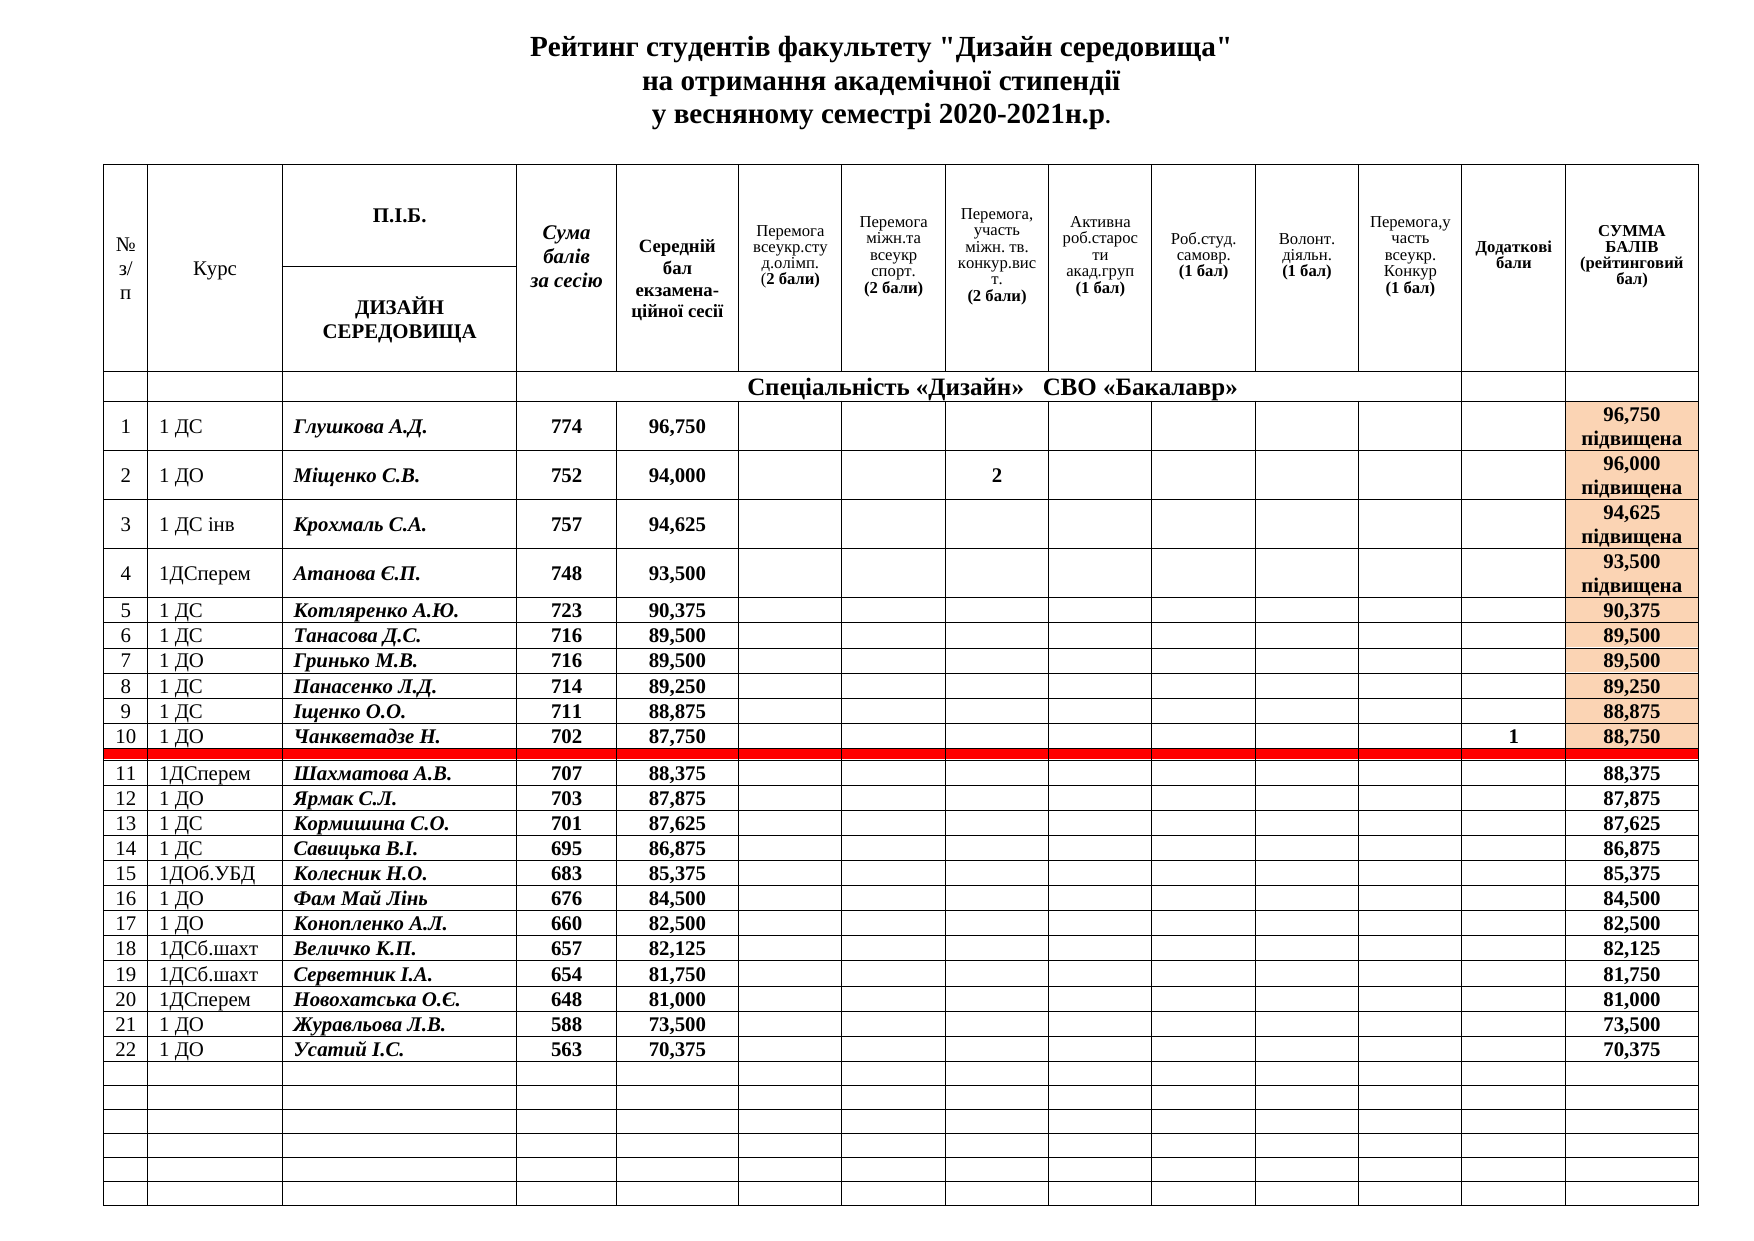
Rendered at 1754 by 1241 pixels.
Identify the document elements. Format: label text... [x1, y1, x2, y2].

table_cell [1462, 861, 1565, 885]
table_cell 1 ДС інв [148, 500, 282, 548]
table_cell 85,375 [617, 861, 738, 885]
table_cell 1ДСперем [148, 761, 282, 785]
table_cell Серветник І.А. [283, 961, 516, 986]
table_cell [1256, 1086, 1358, 1109]
table_cell [1256, 936, 1358, 960]
table_cell [946, 886, 1048, 910]
table_cell 1ДОб.УБД [148, 861, 282, 885]
table_cell [1049, 402, 1151, 450]
table_header Додаткові бали [1462, 165, 1565, 371]
table_cell [842, 549, 945, 597]
table_cell 11 [104, 761, 147, 785]
table_cell [1256, 1037, 1358, 1061]
table_cell [1256, 961, 1358, 986]
table_cell [1152, 749, 1255, 759]
table_cell 2 [946, 451, 1048, 499]
table_header №з/п [104, 165, 147, 371]
table_cell 96,750 підвищена [1566, 402, 1698, 450]
table_cell 88,875 [1566, 699, 1698, 723]
table_cell 1 ДО [148, 886, 282, 910]
table_cell [1152, 402, 1255, 450]
table_cell [517, 1134, 616, 1157]
table_cell 1ДСб.шахт [148, 961, 282, 986]
table_cell [842, 623, 945, 647]
table_cell [148, 372, 282, 401]
table_cell [842, 724, 945, 748]
text у весняному семестрі 2020-2021н.р. [44, 97, 1717, 130]
table_cell [1049, 961, 1151, 986]
table_cell Гринько М.В. [283, 649, 516, 672]
table_cell [842, 402, 945, 450]
table_cell [739, 811, 841, 835]
table_cell [842, 1037, 945, 1061]
table_cell 90,375 [1566, 598, 1698, 622]
table_cell [1049, 1012, 1151, 1036]
table_cell [1462, 936, 1565, 960]
table_cell [1152, 1037, 1255, 1061]
table_cell [946, 500, 1048, 548]
table_cell [1049, 674, 1151, 698]
table_cell [1462, 961, 1565, 986]
table_cell [1566, 1158, 1698, 1181]
table_cell 70,375 [617, 1037, 738, 1061]
table_cell [739, 1158, 841, 1181]
table_cell 8 [104, 674, 147, 698]
table_cell 93,500 [617, 549, 738, 597]
table_cell 1 ДО [148, 1037, 282, 1061]
table_cell [739, 1134, 841, 1157]
table_cell [1359, 961, 1461, 986]
table_cell Спеціальність «Дизайн» СВО «Бакалавр» [517, 372, 1461, 401]
table_cell 89,500 [617, 649, 738, 672]
table_cell [1049, 836, 1151, 860]
table_cell 660 [517, 911, 616, 935]
table_cell [946, 1037, 1048, 1061]
table_cell [739, 911, 841, 935]
table_cell [1462, 761, 1565, 785]
table_cell 701 [517, 811, 616, 835]
table_cell [842, 649, 945, 672]
table_cell 88,375 [1566, 761, 1698, 785]
table_cell [1152, 623, 1255, 647]
table_cell Атанова Є.П. [283, 549, 516, 597]
table_cell [104, 1086, 147, 1109]
table_header Активна роб.старости акад.груп (1 бал) [1049, 165, 1151, 371]
table_cell [1049, 699, 1151, 723]
table_cell 15 [104, 861, 147, 885]
table_cell 19 [104, 961, 147, 986]
table_cell 707 [517, 761, 616, 785]
table_cell [1359, 886, 1461, 910]
table_cell [1359, 936, 1461, 960]
table_cell [1152, 1182, 1255, 1204]
table_cell [1049, 1182, 1151, 1204]
table_cell 87,875 [1566, 786, 1698, 810]
table_cell [1049, 811, 1151, 835]
table_cell 10 [104, 724, 147, 748]
table_cell [283, 1062, 516, 1085]
table_cell [1462, 1086, 1565, 1109]
table_cell [739, 598, 841, 622]
table_cell [946, 598, 1048, 622]
table_cell [946, 987, 1048, 1011]
table_cell 96,750 [617, 402, 738, 450]
table_cell 1 [1462, 724, 1565, 748]
table_cell 85,375 [1566, 861, 1698, 885]
table_cell [1462, 1110, 1565, 1133]
table_cell [283, 1086, 516, 1109]
table_cell 84,500 [1566, 886, 1698, 910]
table_cell [739, 1037, 841, 1061]
table_cell [148, 1134, 282, 1157]
table_cell 695 [517, 836, 616, 860]
table_cell [1049, 1037, 1151, 1061]
table_cell 89,500 [1566, 649, 1698, 672]
table_cell [1359, 786, 1461, 810]
table_cell [1256, 674, 1358, 698]
table_cell Колесник Н.О. [283, 861, 516, 885]
table_header Сума балів за сесію [517, 165, 616, 371]
table_cell 702 [517, 724, 616, 748]
table_cell 73,500 [1566, 1012, 1698, 1036]
table_cell [104, 1158, 147, 1181]
table_cell [739, 549, 841, 597]
table_cell [842, 1012, 945, 1036]
table_cell Міщенко С.В. [283, 451, 516, 499]
table_cell [739, 961, 841, 986]
table_cell 563 [517, 1037, 616, 1061]
table_cell [104, 1110, 147, 1133]
table_header Роб.студ. самовр. (1 бал) [1152, 165, 1255, 371]
table_cell 87,750 [617, 724, 738, 748]
table_cell [1462, 836, 1565, 860]
table_cell [946, 1134, 1048, 1157]
table_cell [739, 1086, 841, 1109]
table_cell [1359, 1158, 1461, 1181]
table_cell 22 [104, 1037, 147, 1061]
table_cell [739, 1110, 841, 1133]
table_cell Шахматова А.В. [283, 761, 516, 785]
table_cell [1049, 749, 1151, 759]
table_cell [1256, 1158, 1358, 1181]
table_cell [1152, 761, 1255, 785]
table_cell [1462, 987, 1565, 1011]
table_cell [617, 1062, 738, 1085]
table_cell [842, 761, 945, 785]
table_cell [1256, 811, 1358, 835]
table_cell [1049, 724, 1151, 748]
table_cell 4 [104, 549, 147, 597]
table_cell [946, 861, 1048, 885]
table_cell 1 ДС [148, 836, 282, 860]
table_cell [1256, 1062, 1358, 1085]
table_cell 89,250 [617, 674, 738, 698]
table_cell 1 ДС [148, 623, 282, 647]
table_cell [739, 674, 841, 698]
table_cell 13 [104, 811, 147, 835]
table_cell [842, 861, 945, 885]
table_cell [1359, 724, 1461, 748]
table_cell [617, 1158, 738, 1181]
table_cell 6 [104, 623, 147, 647]
table_cell 18 [104, 936, 147, 960]
table_cell [517, 1086, 616, 1109]
table_cell [946, 724, 1048, 748]
table_cell [842, 987, 945, 1011]
table_cell 88,375 [617, 761, 738, 785]
table_cell 89,250 [1566, 674, 1698, 698]
table_cell [148, 1086, 282, 1109]
table_cell [842, 699, 945, 723]
table_cell [1256, 402, 1358, 450]
table_cell [148, 1062, 282, 1085]
table_cell [946, 811, 1048, 835]
table_cell [1152, 861, 1255, 885]
table_cell [1359, 598, 1461, 622]
table_cell [104, 1182, 147, 1204]
table_cell [1462, 811, 1565, 835]
table_cell [517, 749, 616, 759]
table_header Перемога, участь міжн. тв. конкур.вист. (2 бали) [946, 165, 1048, 371]
table_cell [739, 1182, 841, 1204]
table_cell 88,750 [1566, 724, 1698, 748]
table_cell [148, 1158, 282, 1181]
table_cell 1 ДО [148, 451, 282, 499]
table_cell [842, 674, 945, 698]
table_cell [1256, 1110, 1358, 1133]
table_cell 73,500 [617, 1012, 738, 1036]
table_cell 94,625 підвищена [1566, 500, 1698, 548]
table_header П.І.Б. [283, 165, 516, 266]
table_cell [1152, 500, 1255, 548]
table_cell [1462, 1158, 1565, 1181]
table_cell [1152, 961, 1255, 986]
table_cell 12 [104, 786, 147, 810]
table_cell 588 [517, 1012, 616, 1036]
table_cell 1 ДО [148, 649, 282, 672]
table_cell 81,000 [1566, 987, 1698, 1011]
table_cell [1462, 649, 1565, 672]
table_cell [842, 1182, 945, 1204]
table_cell [842, 1086, 945, 1109]
table_cell [946, 623, 1048, 647]
table_cell 82,500 [617, 911, 738, 935]
table_cell [1049, 911, 1151, 935]
table_cell [1256, 786, 1358, 810]
table_cell [1359, 1110, 1461, 1133]
table_cell [1152, 786, 1255, 810]
table_cell 96,000 підвищена [1566, 451, 1698, 499]
table_cell [842, 911, 945, 935]
table_cell [1049, 623, 1151, 647]
table_cell [1049, 886, 1151, 910]
table_cell 3 [104, 500, 147, 548]
table_cell [617, 1110, 738, 1133]
table_cell [739, 1012, 841, 1036]
table_cell 2 [104, 451, 147, 499]
table_cell [1256, 623, 1358, 647]
table_cell [283, 1158, 516, 1181]
table_cell [739, 936, 841, 960]
table_cell 81,750 [1566, 961, 1698, 986]
table_cell [1359, 451, 1461, 499]
table_cell [946, 961, 1048, 986]
table_cell [1049, 549, 1151, 597]
table_cell 9 [104, 699, 147, 723]
table_cell [1152, 936, 1255, 960]
table_cell [148, 1110, 282, 1133]
table_cell [283, 1110, 516, 1133]
table_cell [1359, 811, 1461, 835]
table_cell [1256, 598, 1358, 622]
table_header Середній бал екзамена- ційної сесії [617, 165, 738, 371]
table_cell [739, 886, 841, 910]
table_cell [1256, 724, 1358, 748]
table_cell [842, 886, 945, 910]
table_cell 711 [517, 699, 616, 723]
table_cell [1256, 749, 1358, 759]
table_cell [1152, 598, 1255, 622]
table_cell [946, 402, 1048, 450]
table_cell [739, 749, 841, 759]
table_cell [842, 749, 945, 759]
table_cell [946, 1182, 1048, 1204]
table_cell Панасенко Л.Д. [283, 674, 516, 698]
table_cell 1 ДС [148, 811, 282, 835]
table_cell [517, 1062, 616, 1085]
table_cell [1152, 674, 1255, 698]
table_cell [1049, 1158, 1151, 1181]
table_header Перемога,участь всеукр. Конкур (1 бал) [1359, 165, 1461, 371]
table_cell [1256, 1182, 1358, 1204]
table_cell [739, 786, 841, 810]
table_cell Котляренко А.Ю. [283, 598, 516, 622]
table_cell [1359, 861, 1461, 885]
table_cell [946, 649, 1048, 672]
table_cell [1152, 451, 1255, 499]
table_header СУММА БАЛІВ (рейтинговий бал) [1566, 165, 1698, 371]
table_cell [1152, 1086, 1255, 1109]
table_cell [1256, 699, 1358, 723]
table_cell [1462, 598, 1565, 622]
table_cell ДИЗАЙН СЕРЕДОВИЩА [283, 267, 516, 371]
table_cell [1359, 1012, 1461, 1036]
table_cell [1152, 1134, 1255, 1157]
table_cell [104, 1134, 147, 1157]
table_cell [1359, 761, 1461, 785]
table_cell 88,875 [617, 699, 738, 723]
table_cell [1359, 549, 1461, 597]
table_cell [1049, 761, 1151, 785]
table_cell [1462, 1062, 1565, 1085]
table_cell [739, 402, 841, 450]
table_cell [1359, 623, 1461, 647]
table_cell [1256, 836, 1358, 860]
table_cell Крохмаль С.А. [283, 500, 516, 548]
table_cell [1359, 649, 1461, 672]
table_cell [1462, 500, 1565, 548]
text на отримання академічної стипендії [44, 63, 1717, 97]
table_cell 87,625 [1566, 811, 1698, 835]
table_cell [1359, 500, 1461, 548]
table_cell [842, 500, 945, 548]
table_cell [946, 1062, 1048, 1085]
table_cell 94,000 [617, 451, 738, 499]
table_cell [946, 1110, 1048, 1133]
table_cell [517, 1110, 616, 1133]
table_cell [1152, 1062, 1255, 1085]
table_cell [946, 936, 1048, 960]
table_cell [842, 1158, 945, 1181]
table_cell [1152, 911, 1255, 935]
table_cell 748 [517, 549, 616, 597]
table_cell [739, 724, 841, 748]
table_cell 93,500 підвищена [1566, 549, 1698, 597]
table_cell [104, 1062, 147, 1085]
table_cell Конопленко А.Л. [283, 911, 516, 935]
table_header Перемога всеукр.студ.олімп. (2 бали) [739, 165, 841, 371]
table_cell [1049, 861, 1151, 885]
table_cell [1152, 1110, 1255, 1133]
table_cell 1ДСб.шахт [148, 936, 282, 960]
table_cell [1359, 987, 1461, 1011]
table_cell 654 [517, 961, 616, 986]
table_cell Глушкова А.Д. [283, 402, 516, 450]
table_cell [1152, 836, 1255, 860]
table_cell 16 [104, 886, 147, 910]
table_cell [1256, 761, 1358, 785]
table_cell [617, 1086, 738, 1109]
table_cell 21 [104, 1012, 147, 1036]
table_cell [946, 699, 1048, 723]
table_cell 81,750 [617, 961, 738, 986]
table_cell [1359, 1134, 1461, 1157]
table_cell [283, 1182, 516, 1204]
table_cell [739, 623, 841, 647]
table_cell 17 [104, 911, 147, 935]
table_cell [1049, 786, 1151, 810]
table_cell Ярмак С.Л. [283, 786, 516, 810]
table_cell 87,625 [617, 811, 738, 835]
table_cell [739, 500, 841, 548]
table_cell 657 [517, 936, 616, 960]
table_cell 89,500 [1566, 623, 1698, 647]
table_cell 757 [517, 500, 616, 548]
table_cell 90,375 [617, 598, 738, 622]
table_cell [1462, 886, 1565, 910]
table_cell [739, 1062, 841, 1085]
table_cell 1 ДС [148, 598, 282, 622]
table_cell [1462, 372, 1565, 401]
table_cell [1359, 836, 1461, 860]
table_cell [1152, 811, 1255, 835]
table_cell [1152, 886, 1255, 910]
table_cell [1049, 598, 1151, 622]
table_cell 1 ДО [148, 911, 282, 935]
table_cell [1566, 372, 1698, 401]
table_cell [1152, 724, 1255, 748]
table_cell [1152, 1012, 1255, 1036]
table_cell [1359, 911, 1461, 935]
table_cell [842, 811, 945, 835]
table_cell [1462, 1134, 1565, 1157]
table_cell 86,875 [1566, 836, 1698, 860]
table_cell [946, 1012, 1048, 1036]
table_cell 20 [104, 987, 147, 1011]
table_cell [617, 749, 738, 759]
table_header Перемога міжн.та всеукр спорт. (2 бали) [842, 165, 945, 371]
table_cell [148, 749, 282, 759]
table_cell [739, 987, 841, 1011]
table_cell [946, 549, 1048, 597]
table_cell 84,500 [617, 886, 738, 910]
table_cell [1462, 1037, 1565, 1061]
table_cell [739, 699, 841, 723]
table_cell [1152, 1158, 1255, 1181]
table_cell [1152, 649, 1255, 672]
table_cell 7 [104, 649, 147, 672]
table_header Волонт. діяльн. (1 бал) [1256, 165, 1358, 371]
table_cell [1152, 549, 1255, 597]
table_cell 82,500 [1566, 911, 1698, 935]
table_cell [1049, 1134, 1151, 1157]
table_cell [739, 861, 841, 885]
table_cell [1256, 861, 1358, 885]
table_cell [1152, 699, 1255, 723]
table_cell [1359, 749, 1461, 759]
table_cell 648 [517, 987, 616, 1011]
table_cell [739, 836, 841, 860]
table_cell [842, 451, 945, 499]
table_cell [1462, 623, 1565, 647]
table_cell [1049, 1086, 1151, 1109]
table_cell Новохатська О.Є. [283, 987, 516, 1011]
table_cell [1359, 1062, 1461, 1085]
table_cell [1359, 1037, 1461, 1061]
table_cell [739, 761, 841, 785]
table_cell 716 [517, 649, 616, 672]
table_cell 723 [517, 598, 616, 622]
table_cell Фам Май Лінь [283, 886, 516, 910]
table_cell [1462, 699, 1565, 723]
table_cell [148, 1182, 282, 1204]
table_cell 774 [517, 402, 616, 450]
table_cell 714 [517, 674, 616, 698]
table_cell 1 ДО [148, 724, 282, 748]
table_cell Чанкветадзе Н. [283, 724, 516, 748]
table_cell [1359, 402, 1461, 450]
table_cell 703 [517, 786, 616, 810]
table_cell 716 [517, 623, 616, 647]
table_cell [1049, 1062, 1151, 1085]
table_cell [1566, 1182, 1698, 1204]
table_cell 82,125 [1566, 936, 1698, 960]
table_cell [1256, 987, 1358, 1011]
table_header Курс [148, 165, 282, 371]
table_cell [1359, 699, 1461, 723]
table_cell [1256, 1134, 1358, 1157]
text Рейтинг студентів факультету "Дизайн середовища" [44, 29, 1717, 63]
table_cell [517, 1182, 616, 1204]
table_cell [1256, 451, 1358, 499]
table_cell [842, 786, 945, 810]
table_cell [1049, 500, 1151, 548]
table_cell [1462, 749, 1565, 759]
table_cell [946, 749, 1048, 759]
table_cell [617, 1182, 738, 1204]
table_cell 70,375 [1566, 1037, 1698, 1061]
table_cell [1359, 674, 1461, 698]
table_cell [842, 598, 945, 622]
table_cell 1 [104, 402, 147, 450]
table_cell [1049, 1110, 1151, 1133]
table_cell [946, 674, 1048, 698]
table_cell [1049, 649, 1151, 672]
table_cell [1462, 1182, 1565, 1204]
table_cell [1256, 500, 1358, 548]
table_cell [739, 451, 841, 499]
table_cell [104, 372, 147, 401]
table_cell 5 [104, 598, 147, 622]
table_cell [842, 961, 945, 986]
table_cell [1566, 1110, 1698, 1133]
table_cell [946, 911, 1048, 935]
table_cell [1256, 886, 1358, 910]
table_cell 752 [517, 451, 616, 499]
table_cell [946, 761, 1048, 785]
table_cell [104, 749, 147, 759]
table_cell [1049, 987, 1151, 1011]
table_cell [842, 1134, 945, 1157]
table_cell [842, 1110, 945, 1133]
table_cell 81,000 [617, 987, 738, 1011]
table_cell [1462, 674, 1565, 698]
table_cell 86,875 [617, 836, 738, 860]
table_cell [1049, 936, 1151, 960]
table_cell 1 ДС [148, 699, 282, 723]
table_cell 1 ДО [148, 1012, 282, 1036]
table_cell [1462, 1012, 1565, 1036]
table_cell [1256, 1012, 1358, 1036]
table_cell [1566, 1086, 1698, 1109]
table_cell [1152, 987, 1255, 1011]
table_cell [283, 1134, 516, 1157]
table_cell Іщенко О.О. [283, 699, 516, 723]
table_cell [1462, 911, 1565, 935]
table_cell Кормишина С.О. [283, 811, 516, 835]
table_cell [1566, 749, 1698, 759]
table_cell 94,625 [617, 500, 738, 548]
table_cell [1566, 1134, 1698, 1157]
table_cell 1 ДС [148, 674, 282, 698]
table_cell [1256, 549, 1358, 597]
table_cell 683 [517, 861, 616, 885]
table_cell 87,875 [617, 786, 738, 810]
table_cell Танасова Д.С. [283, 623, 516, 647]
table_cell [946, 786, 1048, 810]
table_cell 1ДСперем [148, 549, 282, 597]
table_cell [1256, 911, 1358, 935]
table_cell 89,500 [617, 623, 738, 647]
table_cell [283, 372, 516, 401]
table_cell [1462, 402, 1565, 450]
table_cell 676 [517, 886, 616, 910]
table_cell [1462, 786, 1565, 810]
table_cell [1359, 1182, 1461, 1204]
table_cell [1462, 549, 1565, 597]
table_cell 1ДСперем [148, 987, 282, 1011]
table_cell [1049, 451, 1151, 499]
table_cell Усатий І.С. [283, 1037, 516, 1061]
table_cell [739, 649, 841, 672]
table_cell [1256, 649, 1358, 672]
table_cell [842, 936, 945, 960]
table_cell Савицька В.І. [283, 836, 516, 860]
table_cell [1359, 1086, 1461, 1109]
table_cell [1566, 1062, 1698, 1085]
table_cell [842, 1062, 945, 1085]
table_cell [517, 1158, 616, 1181]
table_cell 1 ДС [148, 402, 282, 450]
table_cell [946, 1158, 1048, 1181]
table_cell [1462, 451, 1565, 499]
table_cell [946, 1086, 1048, 1109]
table_cell 14 [104, 836, 147, 860]
table_cell [617, 1134, 738, 1157]
table_cell [283, 749, 516, 759]
table_cell 82,125 [617, 936, 738, 960]
table_cell Журавльова Л.В. [283, 1012, 516, 1036]
table_cell [946, 836, 1048, 860]
table_cell 1 ДО [148, 786, 282, 810]
table_cell [842, 836, 945, 860]
table_cell Величко К.П. [283, 936, 516, 960]
